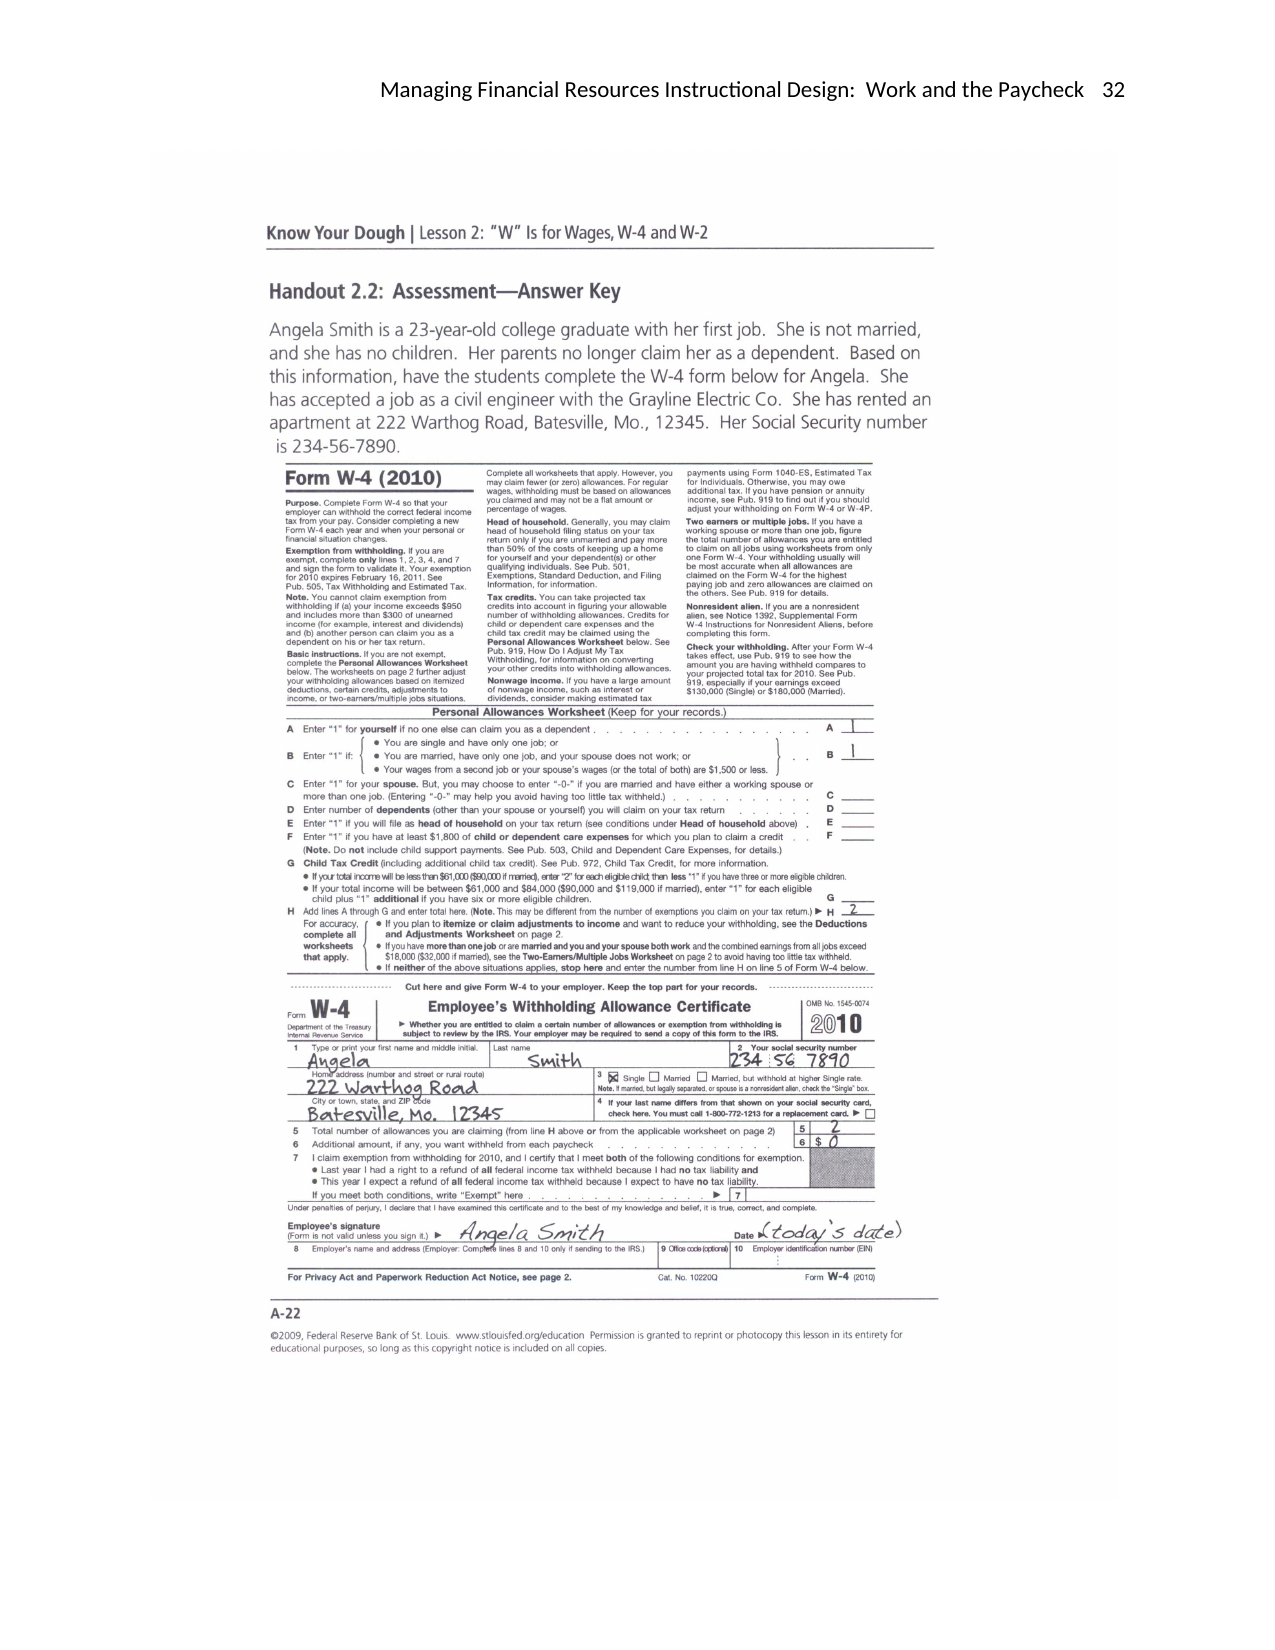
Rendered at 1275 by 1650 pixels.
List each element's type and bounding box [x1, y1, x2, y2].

picture [150, 150, 1117, 1500]
